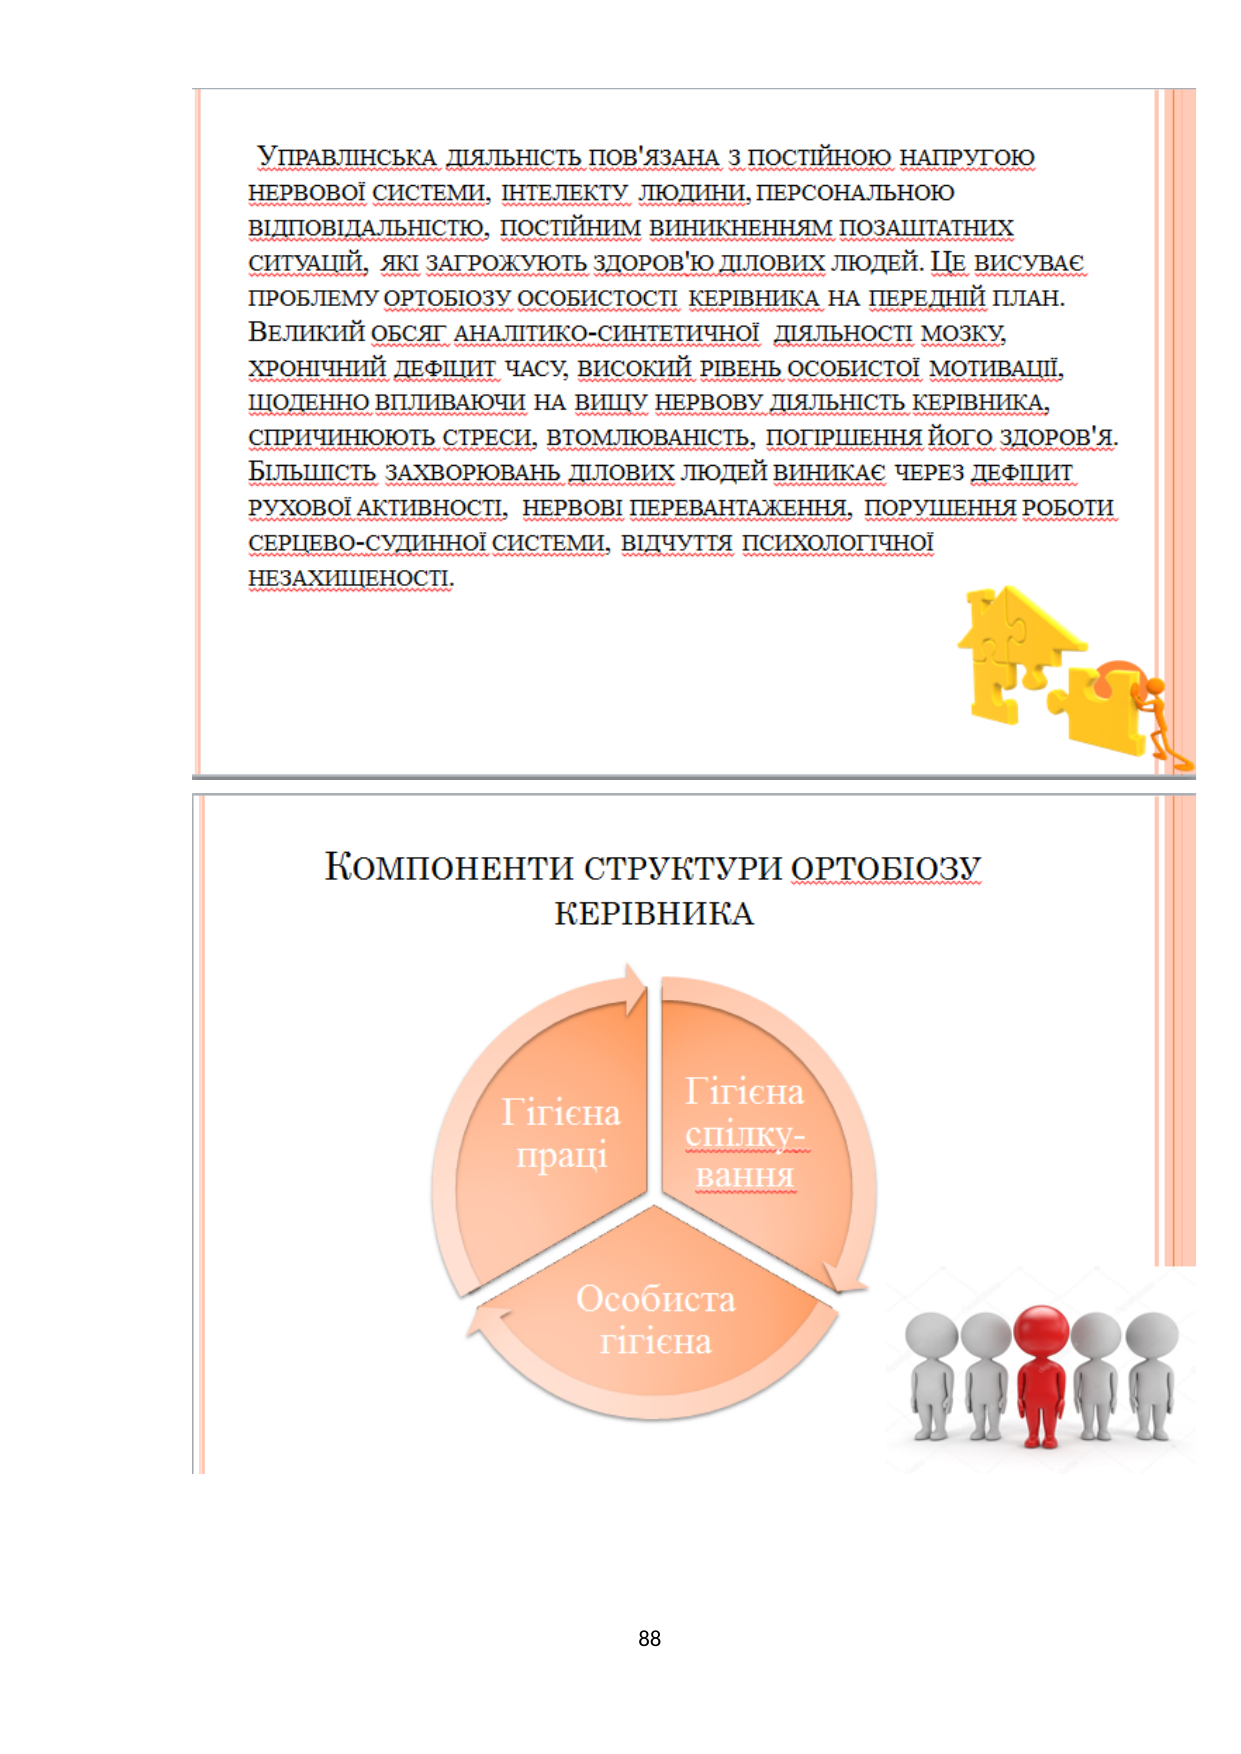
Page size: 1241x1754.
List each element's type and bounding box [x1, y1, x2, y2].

picture [192, 88, 1197, 780]
picture [192, 793, 1197, 1474]
